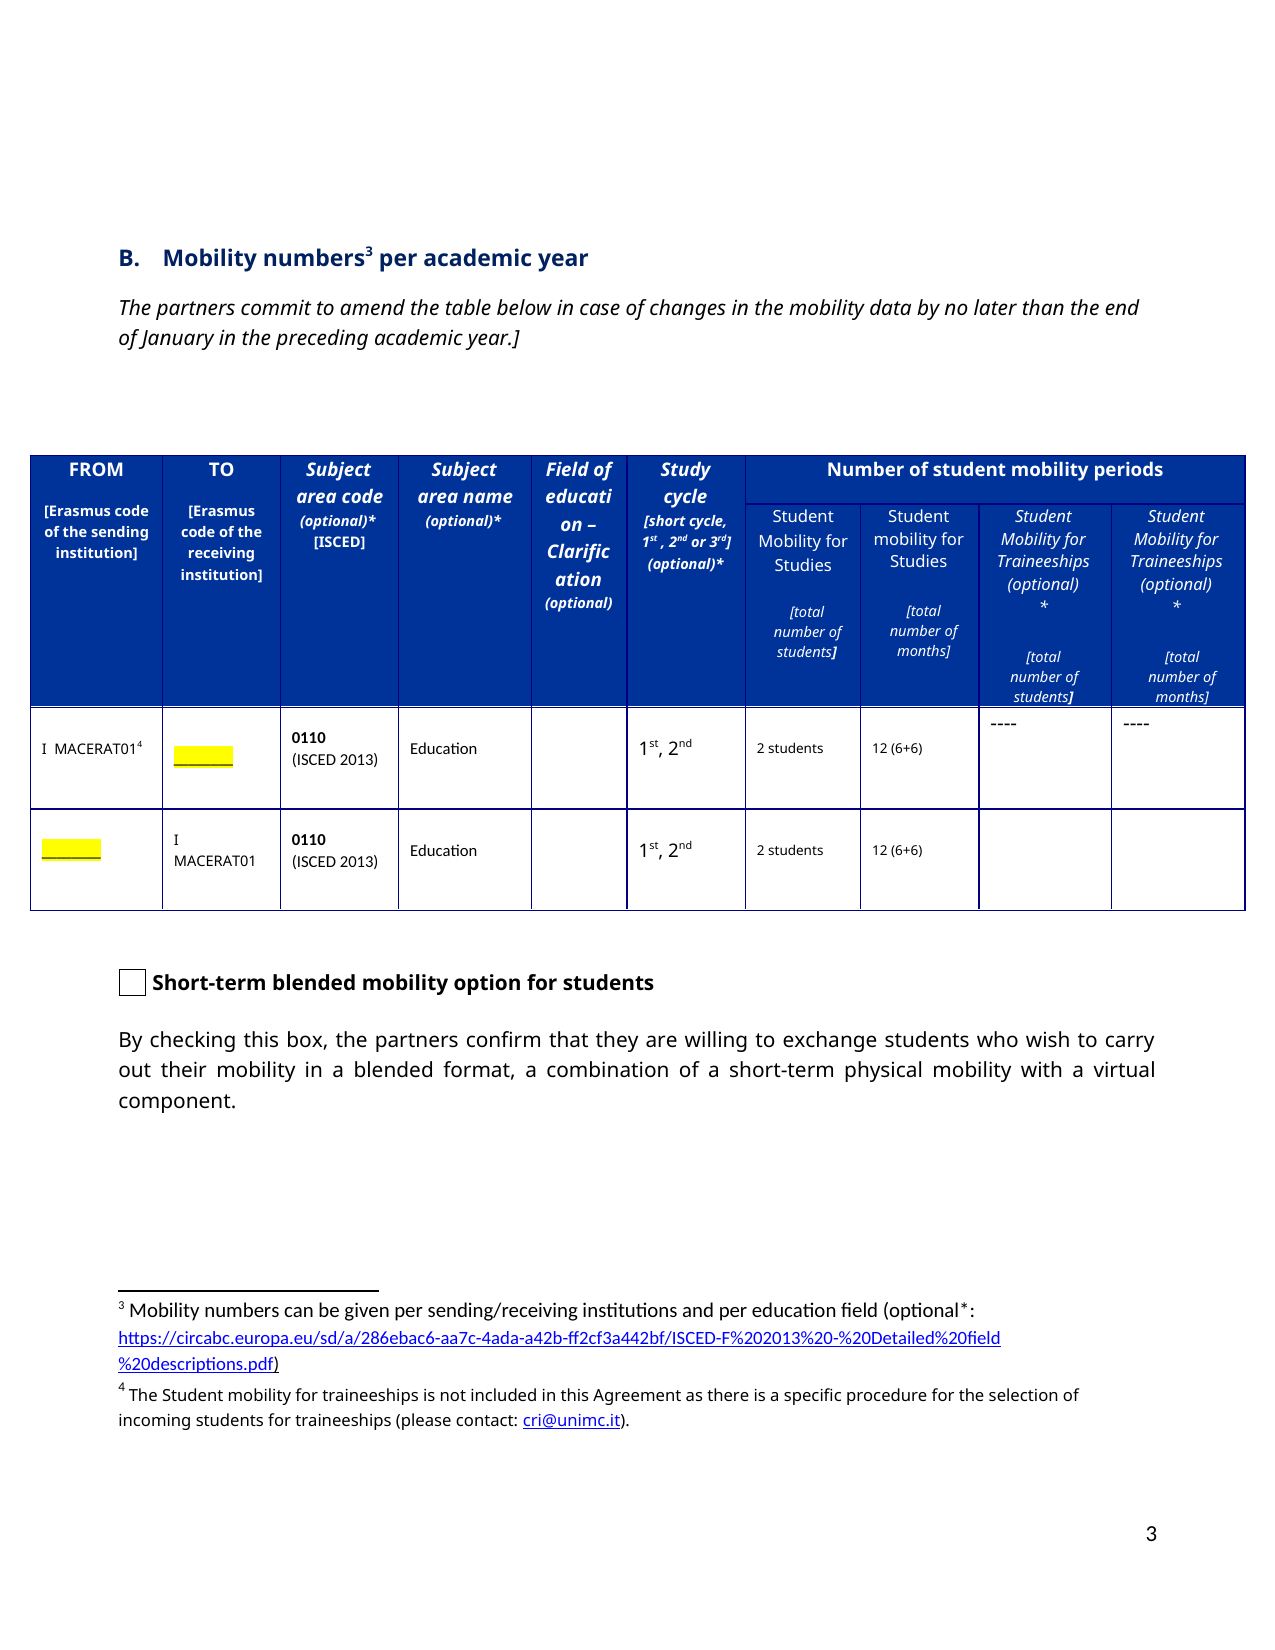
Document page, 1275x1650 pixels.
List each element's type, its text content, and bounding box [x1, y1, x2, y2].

table_cell I MACERAT01 [163, 810, 280, 909]
table_cell Student Mobility for Traineeships (optional) * [total number of students] [980, 505, 1111, 706]
table_cell 0110 (ISCED 2013) [281, 708, 398, 808]
table_cell 1st, 2nd [628, 810, 745, 909]
table_cell [532, 708, 626, 808]
table_cell 1st, 2nd [628, 708, 745, 808]
text By checking this box, the partners confirm that they are willing to exchange students who wish to carry out their mobility in a blended format, a combination of a short-term physical mobility with a virtual component. [118, 1025, 1157, 1114]
table_cell ---- [980, 708, 1111, 808]
table_cell ________ [31, 810, 162, 909]
table_cell 2 students [746, 708, 860, 808]
text Short-term blended mobility option for students [118, 968, 1157, 996]
table_header Study cycle [short cycle, 1st , 2nd or 3rd] (optional)* [628, 456, 745, 706]
table_cell 12 (6+6) [861, 708, 978, 808]
table_cell ________ [163, 708, 280, 808]
table_header FROM [Erasmus code of the sending institution] [31, 456, 162, 706]
table_cell Student Mobility for Traineeships (optional) * [total number of months] [1112, 505, 1244, 706]
table_cell [532, 810, 626, 909]
text The partners commit to amend the table below in case of changes in the mobility data by no later than the end of January in the preceding academic year.] [118, 293, 1157, 352]
table_cell Student mobility for Studies [total number of months] [861, 505, 978, 706]
table_cell [980, 810, 1111, 909]
table_header Subject area name (optional)* [399, 456, 531, 706]
table_header Field of education –Clarification (optional) [532, 456, 626, 706]
table_cell Education [399, 708, 531, 808]
table_cell Student Mobility for Studies [total number of students] [746, 505, 860, 706]
text B. Mobility numbers per academic year [118, 242, 1157, 273]
table_header Number of student mobility periods [746, 456, 1244, 503]
table_cell 2 students [746, 810, 860, 909]
table_cell [1112, 810, 1244, 909]
table_cell 12 (6+6) [861, 810, 978, 909]
table_header TO [Erasmus code of the receiving institution] [163, 456, 280, 706]
table_cell 0110 (ISCED 2013) [281, 810, 398, 909]
table_cell Education [399, 810, 531, 909]
table_cell ---- [1112, 708, 1244, 808]
table_header Subject area code (optional)* [ISCED] [281, 456, 398, 706]
table_cell I MACERAT01 [31, 708, 162, 808]
